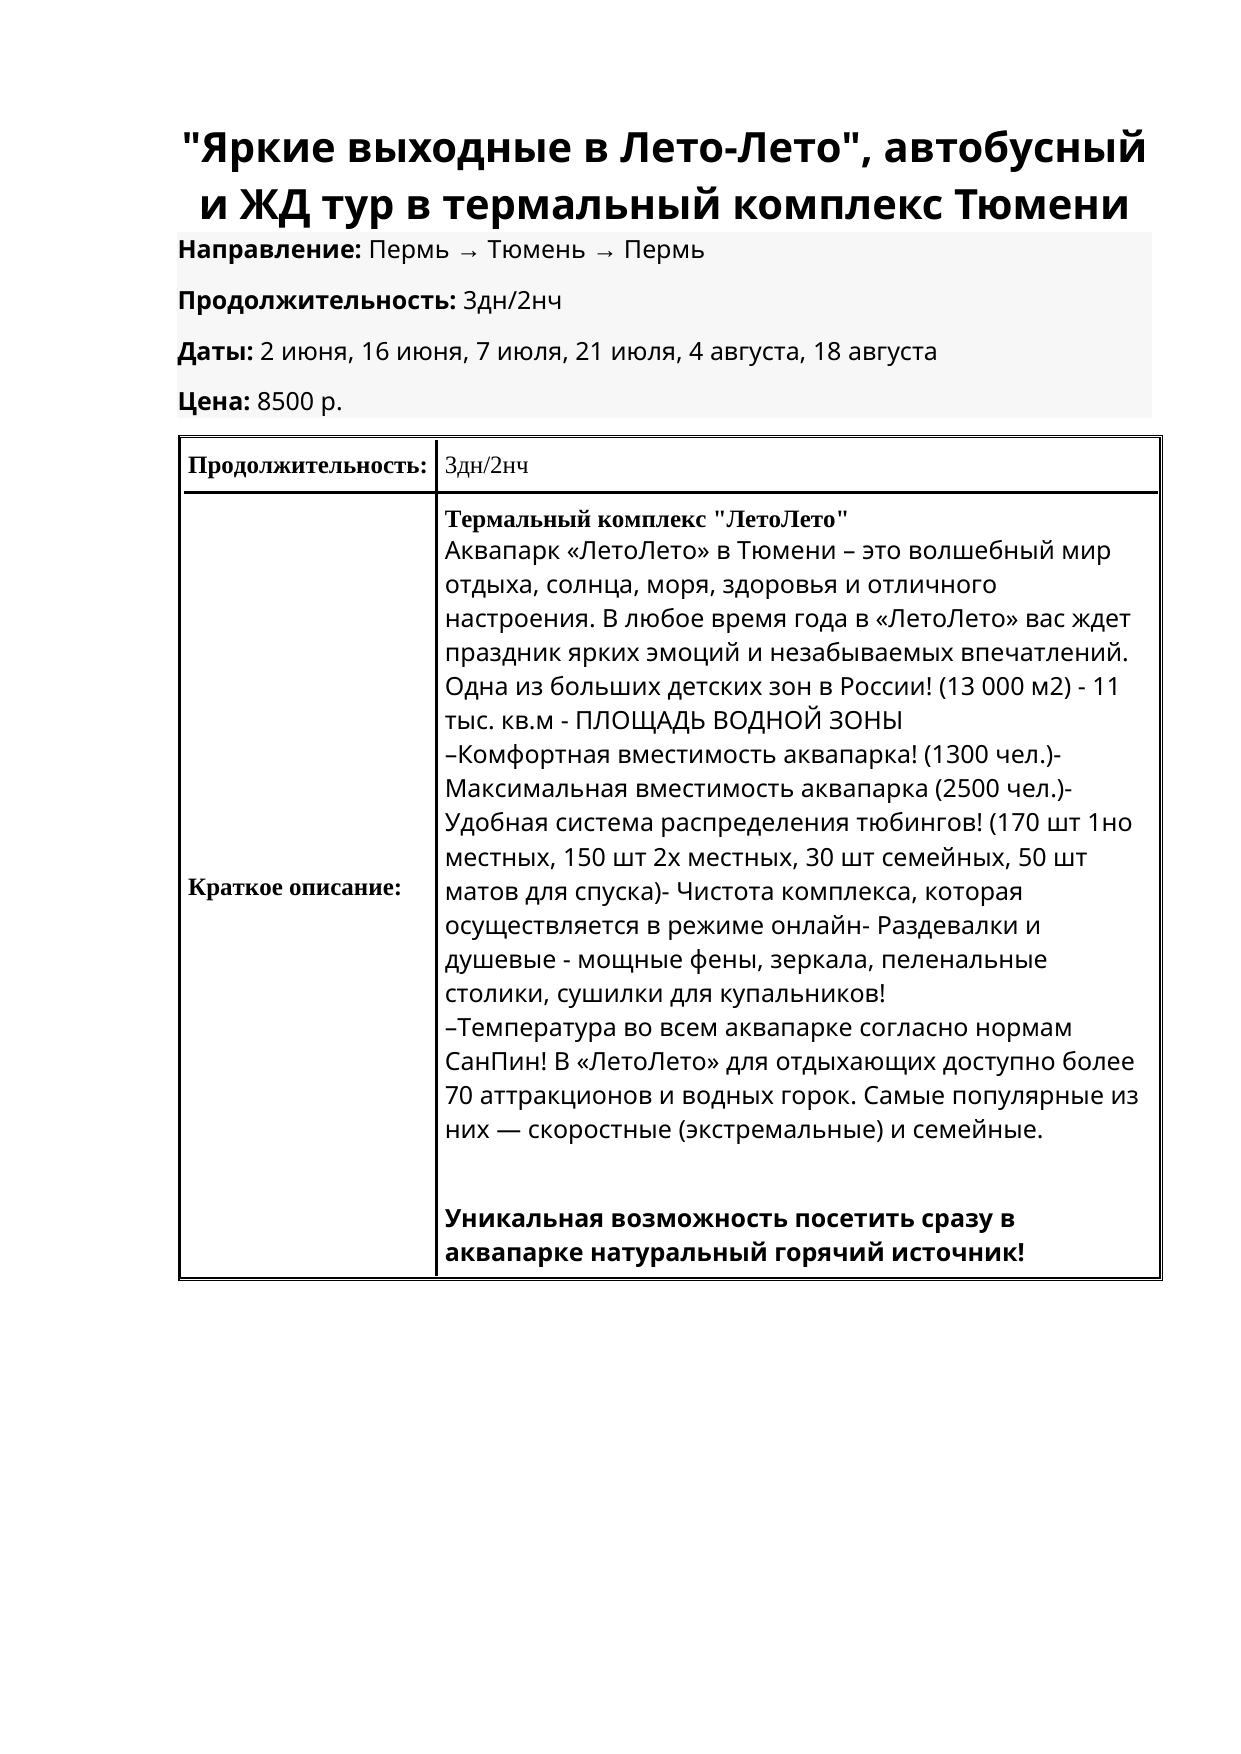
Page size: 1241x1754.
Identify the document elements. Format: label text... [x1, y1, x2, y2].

table_cell Краткое описание: [181, 491, 436, 1277]
table_header Продолжительность: [181, 438, 436, 491]
text "Яркие выходные в Лето-Лето", автобусный и ЖД тур в термальный комплекс Тюмени [177, 118, 1152, 232]
text Даты: 2 июня, 16 июня, 7 июля, 21 июля, 4 августа, 18 августа [177, 333, 1152, 367]
text Продолжительность: 3дн/2нч [177, 282, 1152, 316]
text Цена: 8500 р. [177, 384, 1152, 418]
table_cell Термальный комплекс "ЛетоЛето" Аквапарк «ЛетоЛето» в Тюмени – это волшебный мир отдыха, солнца, моря, здоровья и отличного настроения. В любое время года в «ЛетоЛето» вас ждет праздник ярких эмоций и незабываемых впечатлений. Одна из больших детских зон в России! (13 000 м2) - 11 тыс. кв.м - ПЛОЩАДЬ ВОДНОЙ ЗОНЫ –Комфортная вместимость аквапарка! (1300 чел.)- Максимальная вместимость аквапарка (2500 чел.)- Удобная система распределения тюбингов! (170 шт 1но местных, 150 шт 2х местных, 30 шт семейных, 50 шт матов для спуска)- Чистота комплекса, которая осуществляется в режиме онлайн- Раздевалки и душевые - мощные фены, зеркала, пеленальные столики, сушилки для купальников! –Температура во всем аквапарке согласно нормам СанПин! В «ЛетоЛето» для отдыхающих доступно более 70 аттракционов и водных горок. Самые популярные из них — скоростные (экстремальные) и семейные. Уникальная возможность посетить сразу в аквапарке натуральный горячий источник! [436, 491, 1159, 1277]
text Направление: Пермь → Тюмень → Пермь [177, 232, 1152, 266]
table_header 3дн/2нч [436, 438, 1159, 491]
